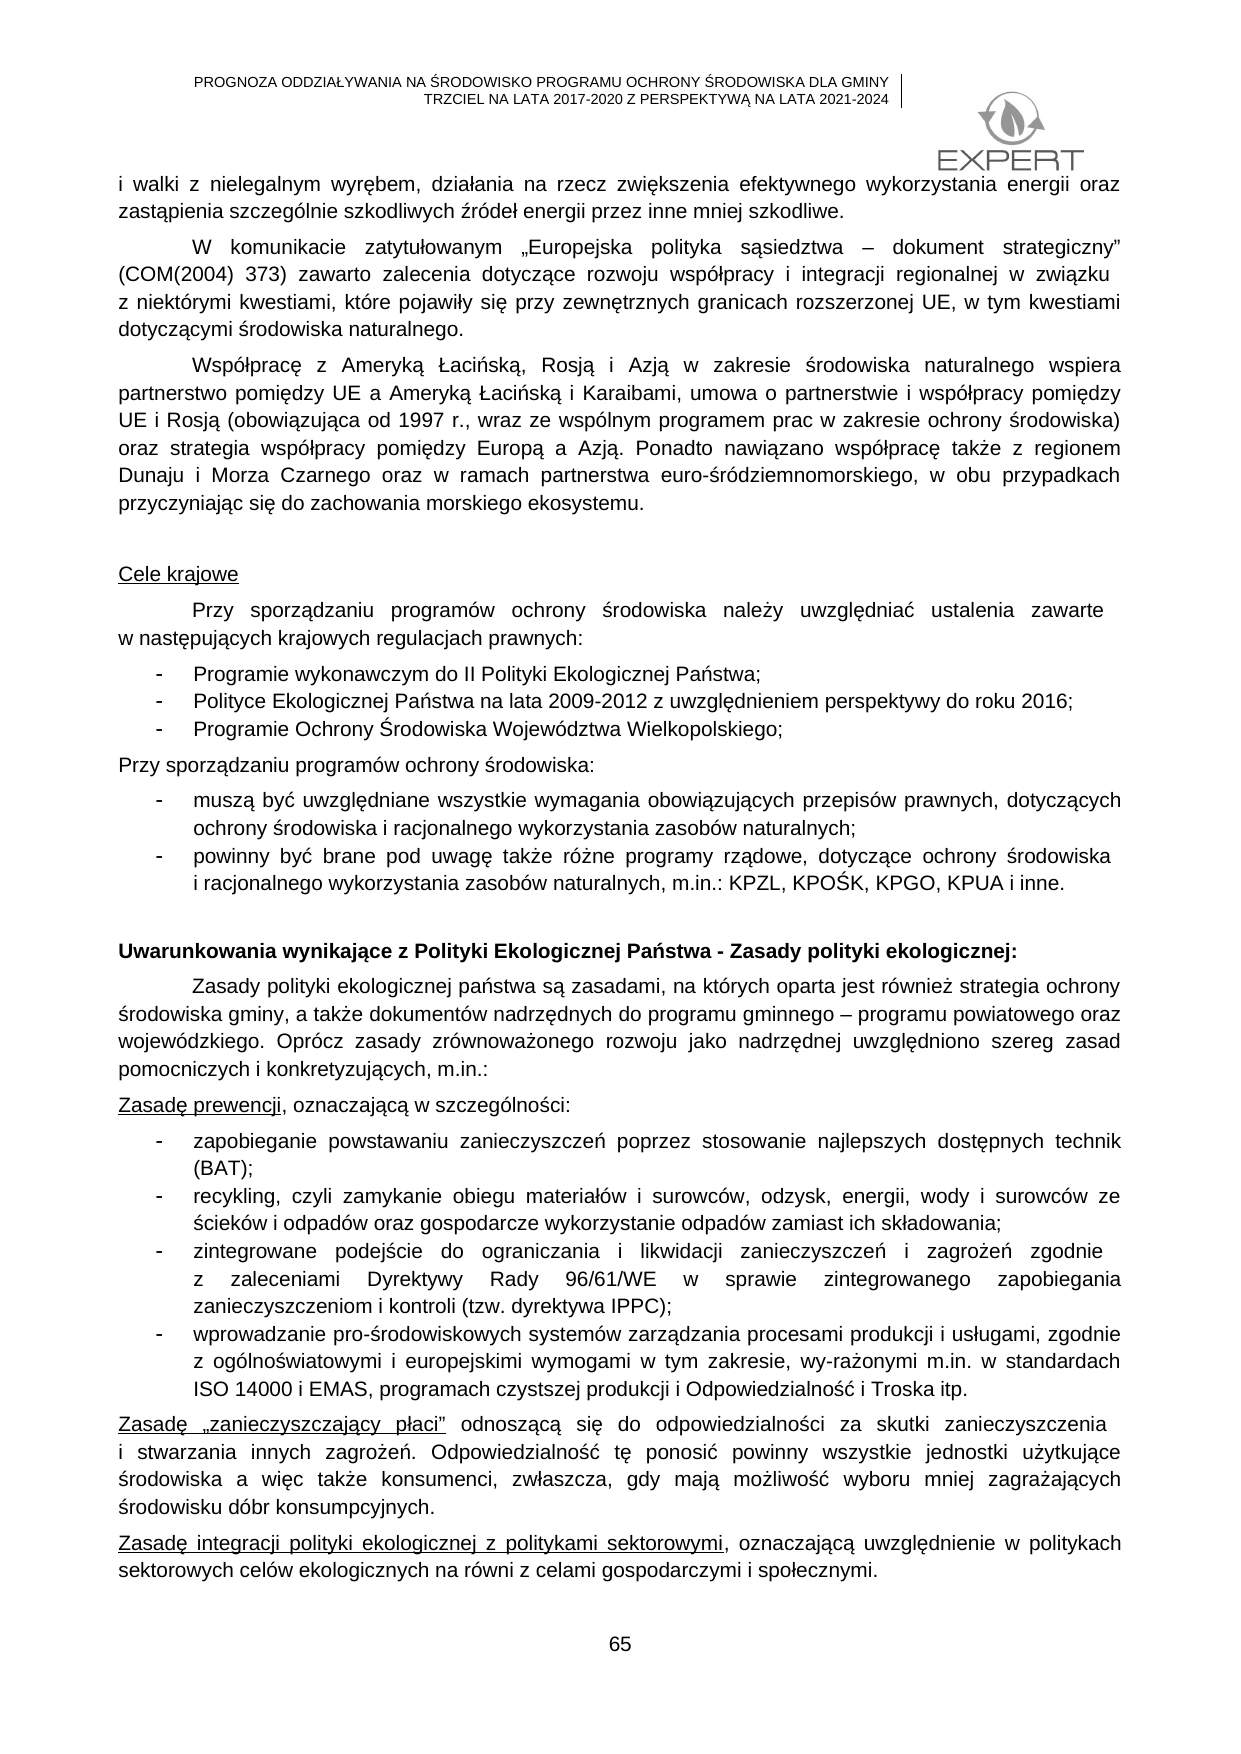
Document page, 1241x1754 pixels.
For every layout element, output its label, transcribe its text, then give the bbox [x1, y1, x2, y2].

list zapobieganie powstawaniu zanieczyszczeń poprzez stosowanie najlepszych dostępnych technik (BAT); [156, 1128, 1122, 1180]
list Polityce Ekologicznej Państwa na lata 2009-2012 z uwzględnieniem perspektywy do roku 2016; [156, 689, 1122, 713]
list wprowadzanie pro-środowiskowych systemów zarządzania procesami produkcji i usługami, zgodnie z ogólnoświatowymi i europejskimi wymogami w tym zakresie, wy-rażonymi m.in. w standardach ISO 14000 i EMAS, programach czystszej produkcji i Odpowiedzialność i Troska itp. [156, 1321, 1122, 1400]
text Współpracę z Ameryką Łacińską, Rosją i Azją w zakresie środowiska naturalnego wspiera partnerstwo pomiędzy UE a Ameryką Łacińską i Karaibami, umowa o partnerstwie i współpracy pomiędzy UE i Rosją (obowiązująca od 1997 r., wraz ze wspólnym programem prac w zakresie ochrony środowiska) oraz strategia współpracy pomiędzy Europą a Azją. Ponadto nawiązano współpracę także z regionem Dunaju i Morza Czarnego oraz w ramach partnerstwa euro-śródziemnomorskiego, w obu przypadkach przyczyniając się do zachowania morskiego ekosystemu. [118, 353, 1122, 514]
text Zasadę „zanieczyszczający płaci” odnoszącą się do odpowiedzialności za skutki zanieczyszczenia i stwarzania innych zagrożeń. Odpowiedzialność tę ponosić powinny wszystkie jednostki użytkujące środowiska a więc także konsumenci, zwłaszcza, gdy mają możliwość wyboru mniej zagrażających środowisku dóbr konsumpcyjnych. [118, 1412, 1122, 1519]
text Zasady polityki ekologicznej państwa są zasadami, na których oparta jest również strategia ochrony środowiska gminy, a także dokumentów nadrzędnych do programu gminnego – programu powiatowego oraz wojewódzkiego. Oprócz zasady zrównoważonego rozwoju jako nadrzędnej uwzględniono szereg zasad pomocniczych i konkretyzujących, m.in.: [118, 974, 1122, 1081]
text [118, 171, 1122, 223]
text Zasadę prewencji, oznaczającą w szczególności: [118, 1093, 1122, 1117]
list muszą być uwzględniane wszystkie wymagania obowiązujących przepisów prawnych, dotyczących ochrony środowiska i racjonalnego wykorzystania zasobów naturalnych; [156, 788, 1122, 840]
text W komunikacie zatytułowanym „Europejska polityka sąsiedztwa – dokument strategiczny” (COM(2004) 373) zawarto zalecenia dotyczące rozwoju współpracy i integracji regionalnej w związku z niektórymi kwestiami, które pojawiły się przy zewnętrznych granicach rozszerzonej UE, w tym kwestiami dotyczącymi środowiska naturalnego. [118, 235, 1122, 341]
text Przy sporządzaniu programów ochrony środowiska: [118, 752, 1122, 776]
list powinny być brane pod uwagę także różne programy rządowe, dotyczące ochrony środowiska i racjonalnego wykorzystania zasobów naturalnych, m.in.: KPZL, KPOŚK, KPGO, KPUA i inne. [156, 843, 1122, 895]
text Przy sporządzaniu programów ochrony środowiska należy uwzględniać ustalenia zawarte w następujących krajowych regulacjach prawnych: [118, 598, 1122, 649]
list Programie wykonawczym do II Polityki Ekologicznej Państwa; [156, 661, 1122, 685]
list Programie Ochrony Środowiska Województwa Wielkopolskiego; [156, 717, 1122, 741]
text Cele krajowe [118, 562, 1122, 586]
list zintegrowane podejście do ograniczania i likwidacji zanieczyszczeń i zagrożeń zgodnie z zaleceniami Dyrektywy Rady 96/61/WE w sprawie zintegrowanego zapobiegania zanieczyszczeniom i kontroli (tzw. dyrektywa IPPC); [156, 1239, 1122, 1318]
text Zasadę integracji polityki ekologicznej z politykami sektorowymi, oznaczającą uwzględnienie w politykach sektorowych celów ekologicznych na równi z celami gospodarczymi i społecznymi. [118, 1531, 1122, 1582]
text Uwarunkowania wynikające z Polityki Ekologicznej Państwa - Zasady polityki ekologicznej: [118, 938, 1122, 962]
list recykling, czyli zamykanie obiegu materiałów i surowców, odzysk, energii, wody i surowców ze ścieków i odpadów oraz gospodarcze wykorzystanie odpadów zamiast ich składowania; [156, 1184, 1122, 1235]
